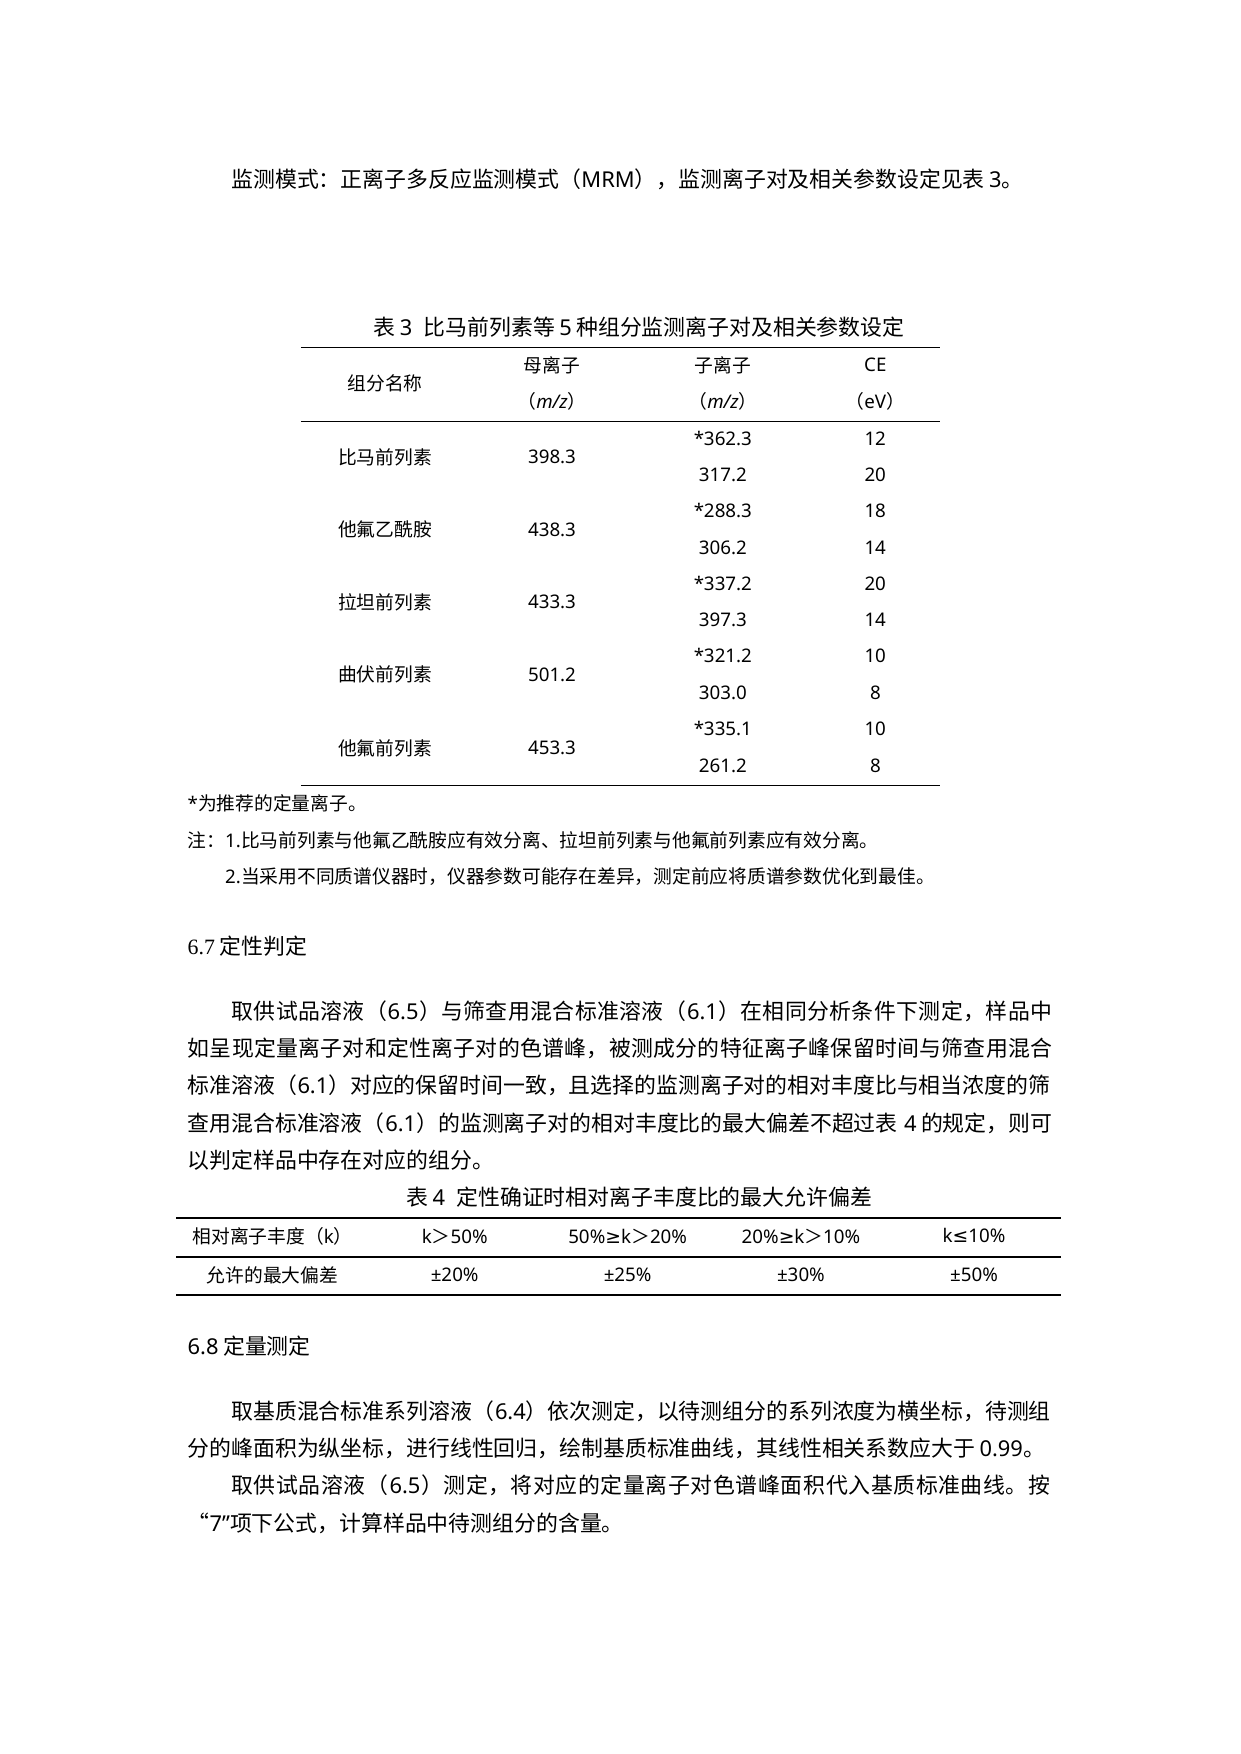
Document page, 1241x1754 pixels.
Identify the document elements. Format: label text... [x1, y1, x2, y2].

table_cell *321.2 [635, 639, 811, 676]
table_cell 14 [811, 603, 939, 639]
table_header 组分名称 [301, 348, 469, 421]
table_cell 306.2 [635, 531, 811, 567]
table_cell 20 [811, 567, 939, 603]
table_cell 317.2 [635, 458, 811, 494]
table_header 子离子 （m/z） [635, 348, 811, 421]
table_cell 10 [811, 639, 939, 676]
table_cell 438.3 [469, 494, 634, 567]
table_cell 曲伏前列素 [301, 639, 469, 712]
text 表3 比马前列素等5种组分监测离子对及相关参数设定 [187, 310, 1053, 342]
text 6.8定量测定 [187, 1328, 1053, 1361]
table_header k＞50% [368, 1219, 541, 1256]
table_header 50%≥k＞20% [541, 1219, 714, 1256]
text 取供试品溶液（6.5）与筛查用混合标准溶液（6.1）在相同分析条件下测定，样品中如呈现定量离子对和定性离子对的色谱峰，被测成分的特征离子峰保留时间与筛查用混合标准溶液（6.1）对应的保留时间一致，且选择的监测离子对的相对丰度比与相当浓度的筛查用混合标准溶液（6.1）的监测离子对的相对丰度比的最大偏差不超过表4的规定，则可以判定样品中存在对应的组分。 [187, 994, 1053, 1175]
text 2.当采用不同质谱仪器时，仪器参数可能存在差异，测定前应将质谱参数优化到最佳。 [187, 859, 1053, 892]
text 表4 定性确证时相对离子丰度比的最大允许偏差 [187, 1180, 1053, 1212]
table_header CE （eV） [811, 348, 939, 421]
table_cell 303.0 [635, 676, 811, 712]
table_cell 398.3 [469, 422, 634, 494]
table_cell 比马前列素 [301, 422, 469, 494]
table_cell 18 [811, 494, 939, 531]
text 取供试品溶液（6.5）测定，将对应的定量离子对色谱峰面积代入基质标准曲线。按“7”项下公式，计算样品中待测组分的含量。 [187, 1468, 1053, 1538]
table_header 20%≥k＞10% [714, 1219, 887, 1256]
table_cell 433.3 [469, 567, 634, 639]
table_cell 允许的最大偏差 [176, 1258, 368, 1294]
table_cell 他氟乙酰胺 [301, 494, 469, 567]
table_cell ±30% [714, 1258, 887, 1294]
table_cell 261.2 [635, 748, 811, 785]
table_cell 453.3 [469, 712, 634, 785]
table_cell 501.2 [469, 639, 634, 712]
text 监测模式：正离子多反应监测模式（MRM），监测离子对及相关参数设定见表3。 [187, 162, 1053, 194]
text 注：1.比马前列素与他氟乙酰胺应有效分离、拉坦前列素与他氟前列素应有效分离。 [187, 823, 1053, 856]
table_cell ±20% [368, 1258, 541, 1294]
table_cell 14 [811, 531, 939, 567]
table_cell 397.3 [635, 603, 811, 639]
table_cell 20 [811, 458, 939, 494]
table_cell 他氟前列素 [301, 712, 469, 785]
text *为推荐的定量离子。 [187, 786, 1053, 819]
table_cell *337.2 [635, 567, 811, 603]
table_cell 8 [811, 676, 939, 712]
table_cell 10 [811, 712, 939, 748]
text 6.7定性判定 [187, 929, 1053, 961]
table_cell 8 [811, 748, 939, 785]
table_cell *288.3 [635, 494, 811, 531]
table_cell 12 [811, 422, 939, 458]
table_header 母离子 （m/z） [469, 348, 634, 421]
table_header k≤10% [887, 1219, 1061, 1256]
table_header 相对离子丰度（k） [176, 1219, 368, 1256]
table_cell 拉坦前列素 [301, 567, 469, 639]
table_cell ±25% [541, 1258, 714, 1294]
table_cell *362.3 [635, 422, 811, 458]
table_cell *335.1 [635, 712, 811, 748]
table_cell ±50% [887, 1258, 1061, 1294]
text 取基质混合标准系列溶液（6.4）依次测定，以待测组分的系列浓度为横坐标，待测组分的峰面积为纵坐标，进行线性回归，绘制基质标准曲线，其线性相关系数应大于0.99。 [187, 1393, 1053, 1463]
